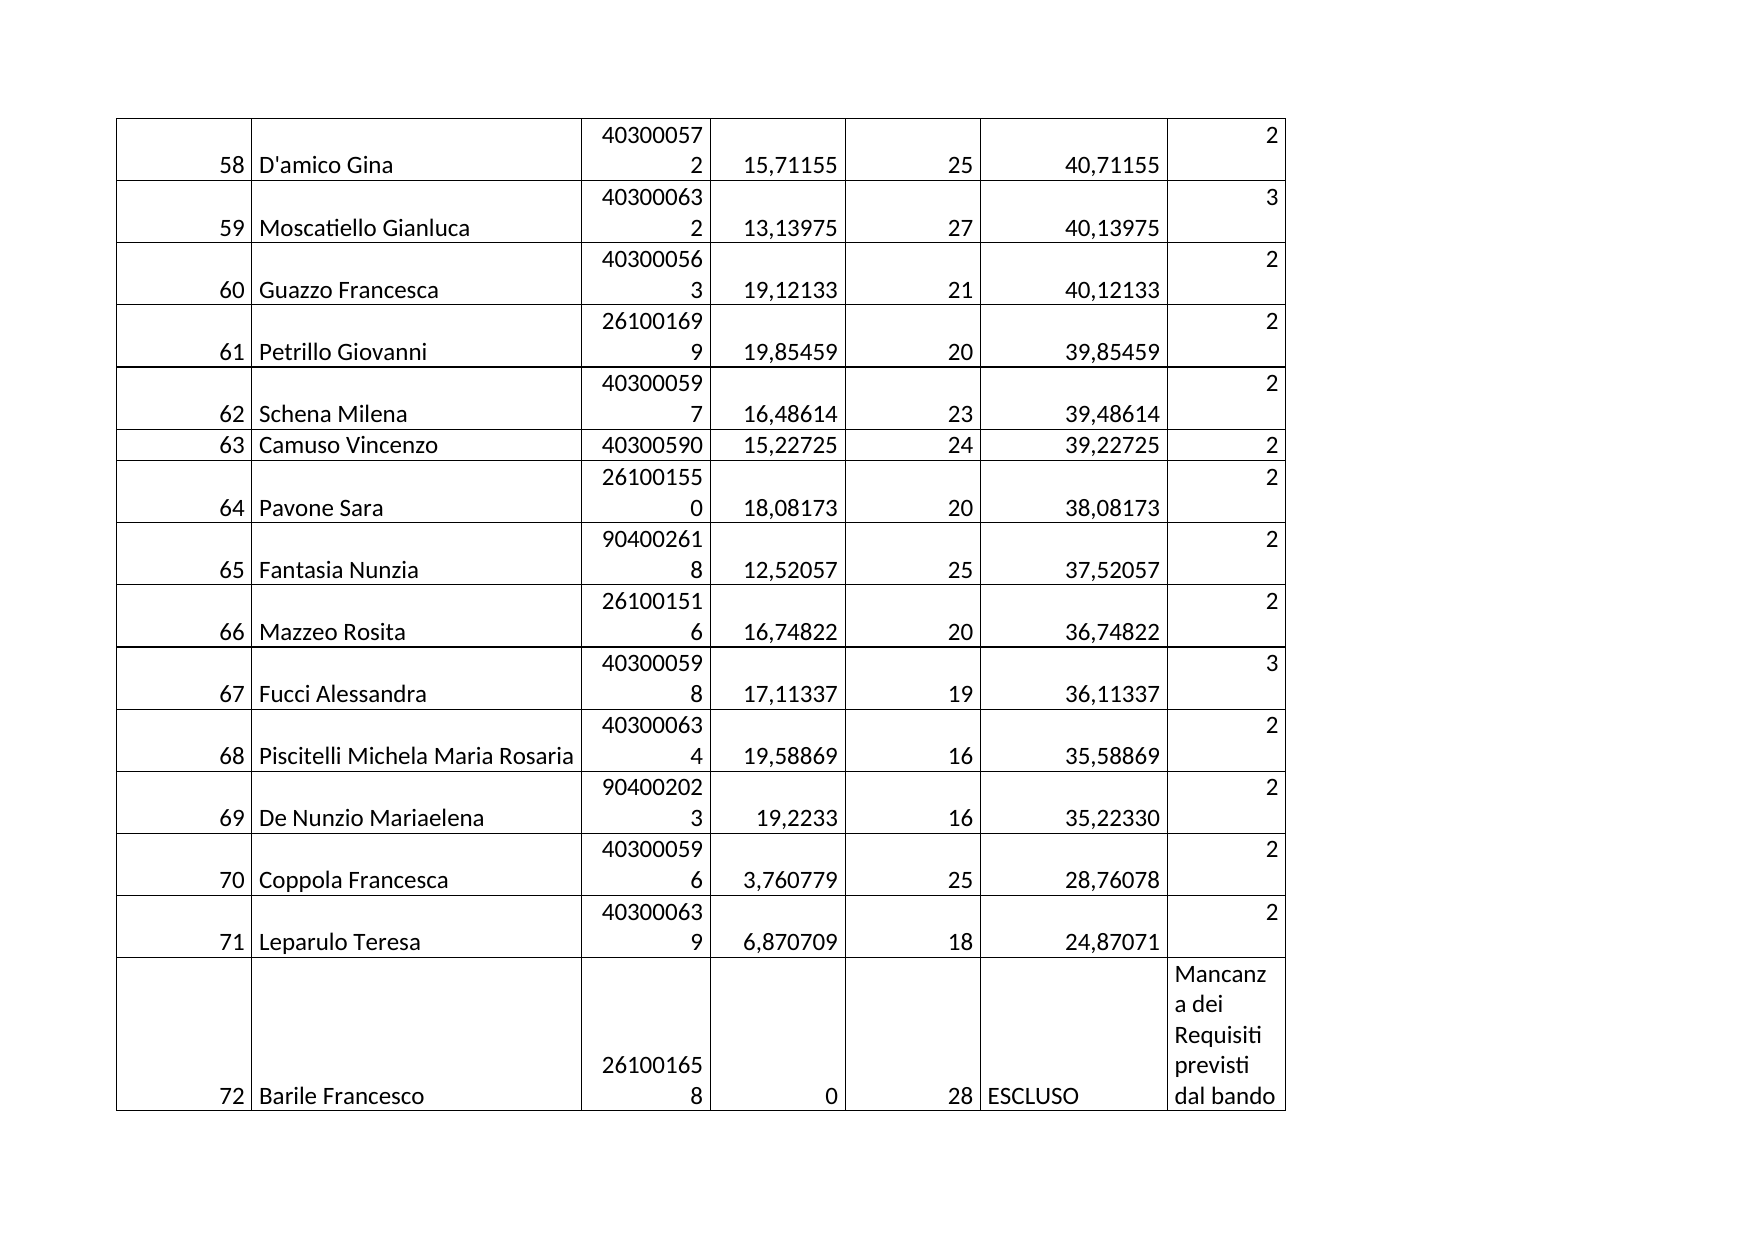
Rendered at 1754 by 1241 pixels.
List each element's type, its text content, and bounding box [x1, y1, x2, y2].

table_cell 63 [117, 430, 251, 460]
table_cell 39,85459 [981, 305, 1167, 366]
table_cell 2 [1168, 896, 1285, 957]
table_cell 2 [1168, 243, 1285, 304]
table_cell 35,58869 [981, 710, 1167, 771]
table_cell 2 [1168, 523, 1285, 584]
table_cell 39,48614 [981, 368, 1167, 428]
table_cell 17,11337 [711, 648, 845, 708]
table_cell 39,22725 [981, 430, 1167, 460]
table_cell Camuso Vincenzo [252, 430, 581, 460]
table_cell 3,760779 [711, 834, 845, 895]
table_cell 3 [1168, 181, 1285, 242]
table_cell 19,58869 [711, 710, 845, 771]
table_cell 2 [1168, 119, 1285, 180]
table_cell 403000639 [582, 896, 710, 957]
table_cell 261001699 [582, 305, 710, 366]
table_cell 2 [1168, 710, 1285, 771]
table_cell Piscitelli Michela Maria Rosaria [252, 710, 581, 771]
table_cell 12,52057 [711, 523, 845, 584]
table_cell 25 [846, 523, 980, 584]
table_cell 70 [117, 834, 251, 895]
table_cell 403000597 [582, 368, 710, 428]
table_cell 24,87071 [981, 896, 1167, 957]
table_cell Coppola Francesca [252, 834, 581, 895]
table_cell Fucci Alessandra [252, 648, 581, 708]
table_cell 40,13975 [981, 181, 1167, 242]
table_cell 40,71155 [981, 119, 1167, 180]
table_cell 25 [846, 119, 980, 180]
table_cell 71 [117, 896, 251, 957]
table_cell 59 [117, 181, 251, 242]
table_cell Pavone Sara [252, 461, 581, 522]
table_cell 19,85459 [711, 305, 845, 366]
table_cell 28 [846, 958, 980, 1110]
table_cell 36,74822 [981, 585, 1167, 646]
table_cell Barile Francesco [252, 958, 581, 1110]
table_cell 261001550 [582, 461, 710, 522]
table_cell 66 [117, 585, 251, 646]
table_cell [1168, 958, 1285, 1110]
table_cell 27 [846, 181, 980, 242]
table_cell 69 [117, 772, 251, 833]
table_cell 36,11337 [981, 648, 1167, 708]
table_cell Mazzeo Rosita [252, 585, 581, 646]
table_cell 261001658 [582, 958, 710, 1110]
table_cell 2 [1168, 834, 1285, 895]
table_cell 3 [1168, 648, 1285, 708]
table_cell 403000598 [582, 648, 710, 708]
table_cell 20 [846, 305, 980, 366]
table_cell 15,71155 [711, 119, 845, 180]
table_cell 38,08173 [981, 461, 1167, 522]
table_cell Moscatiello Gianluca [252, 181, 581, 242]
table_cell 20 [846, 461, 980, 522]
table_cell 20 [846, 585, 980, 646]
table_cell D'amico Gina [252, 119, 581, 180]
table_cell 2 [1168, 772, 1285, 833]
table_cell 16,74822 [711, 585, 845, 646]
table_cell De Nunzio Mariaelena [252, 772, 581, 833]
table_cell 2 [1168, 305, 1285, 366]
table_cell ESCLUSO [981, 958, 1167, 1110]
table_cell 403000634 [582, 710, 710, 771]
table_cell Petrillo Giovanni [252, 305, 581, 366]
table_cell 40,12133 [981, 243, 1167, 304]
table_cell 2 [1168, 368, 1285, 428]
table_cell 64 [117, 461, 251, 522]
table_cell 67 [117, 648, 251, 708]
table_cell 72 [117, 958, 251, 1110]
table_cell 40300590 [582, 430, 710, 460]
table_cell 0 [711, 958, 845, 1110]
table_cell 2 [1168, 461, 1285, 522]
table_cell 60 [117, 243, 251, 304]
table_cell 2 [1168, 585, 1285, 646]
table_cell 37,52057 [981, 523, 1167, 584]
table_cell 403000596 [582, 834, 710, 895]
table_cell 35,22330 [981, 772, 1167, 833]
table_cell 261001516 [582, 585, 710, 646]
table_cell 25 [846, 834, 980, 895]
table_cell 2 [1168, 430, 1285, 460]
table_cell Fantasia Nunzia [252, 523, 581, 584]
table_cell 403000563 [582, 243, 710, 304]
table_cell 28,76078 [981, 834, 1167, 895]
table_cell 58 [117, 119, 251, 180]
table_cell Guazzo Francesca [252, 243, 581, 304]
table_cell 19,12133 [711, 243, 845, 304]
table_cell 18,08173 [711, 461, 845, 522]
table_cell 16 [846, 772, 980, 833]
table_cell 19,2233 [711, 772, 845, 833]
table_cell 24 [846, 430, 980, 460]
table_cell Leparulo Teresa [252, 896, 581, 957]
table_cell 18 [846, 896, 980, 957]
table_cell 15,22725 [711, 430, 845, 460]
table_cell 904002618 [582, 523, 710, 584]
table_cell 65 [117, 523, 251, 584]
table_cell 61 [117, 305, 251, 366]
table_cell 23 [846, 368, 980, 428]
table_cell 68 [117, 710, 251, 771]
table_cell 6,870709 [711, 896, 845, 957]
table_cell 16,48614 [711, 368, 845, 428]
table_cell 16 [846, 710, 980, 771]
table_cell 21 [846, 243, 980, 304]
table_cell 403000572 [582, 119, 710, 180]
table_cell 904002023 [582, 772, 710, 833]
table_cell 403000632 [582, 181, 710, 242]
table_cell 19 [846, 648, 980, 708]
table_cell 62 [117, 368, 251, 428]
table_cell Schena Milena [252, 368, 581, 428]
table_cell 13,13975 [711, 181, 845, 242]
